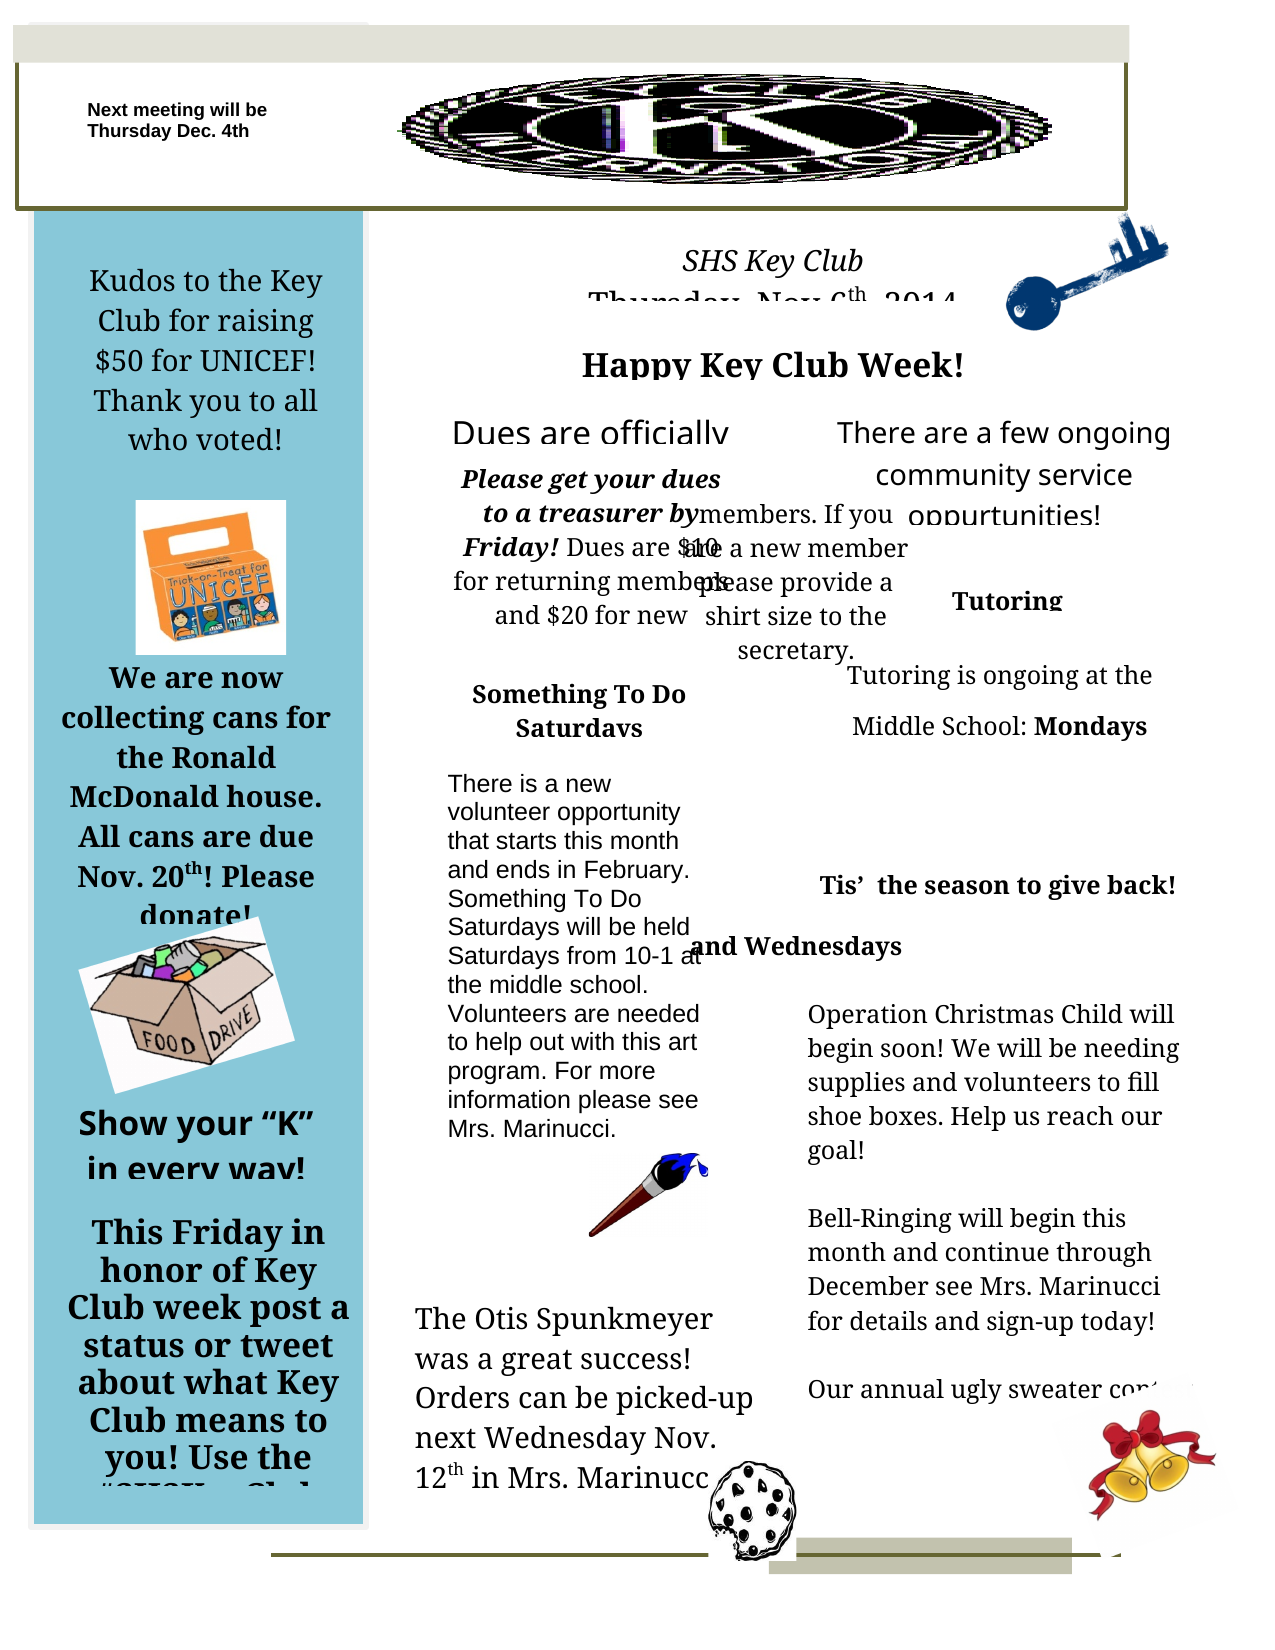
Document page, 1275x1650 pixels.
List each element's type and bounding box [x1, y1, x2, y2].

picture [79, 917, 294, 1093]
picture [1052, 1373, 1238, 1559]
picture [708, 1461, 797, 1561]
picture [990, 202, 1178, 338]
picture [393, 71, 1062, 185]
picture [588, 1153, 709, 1237]
picture [135, 500, 287, 655]
